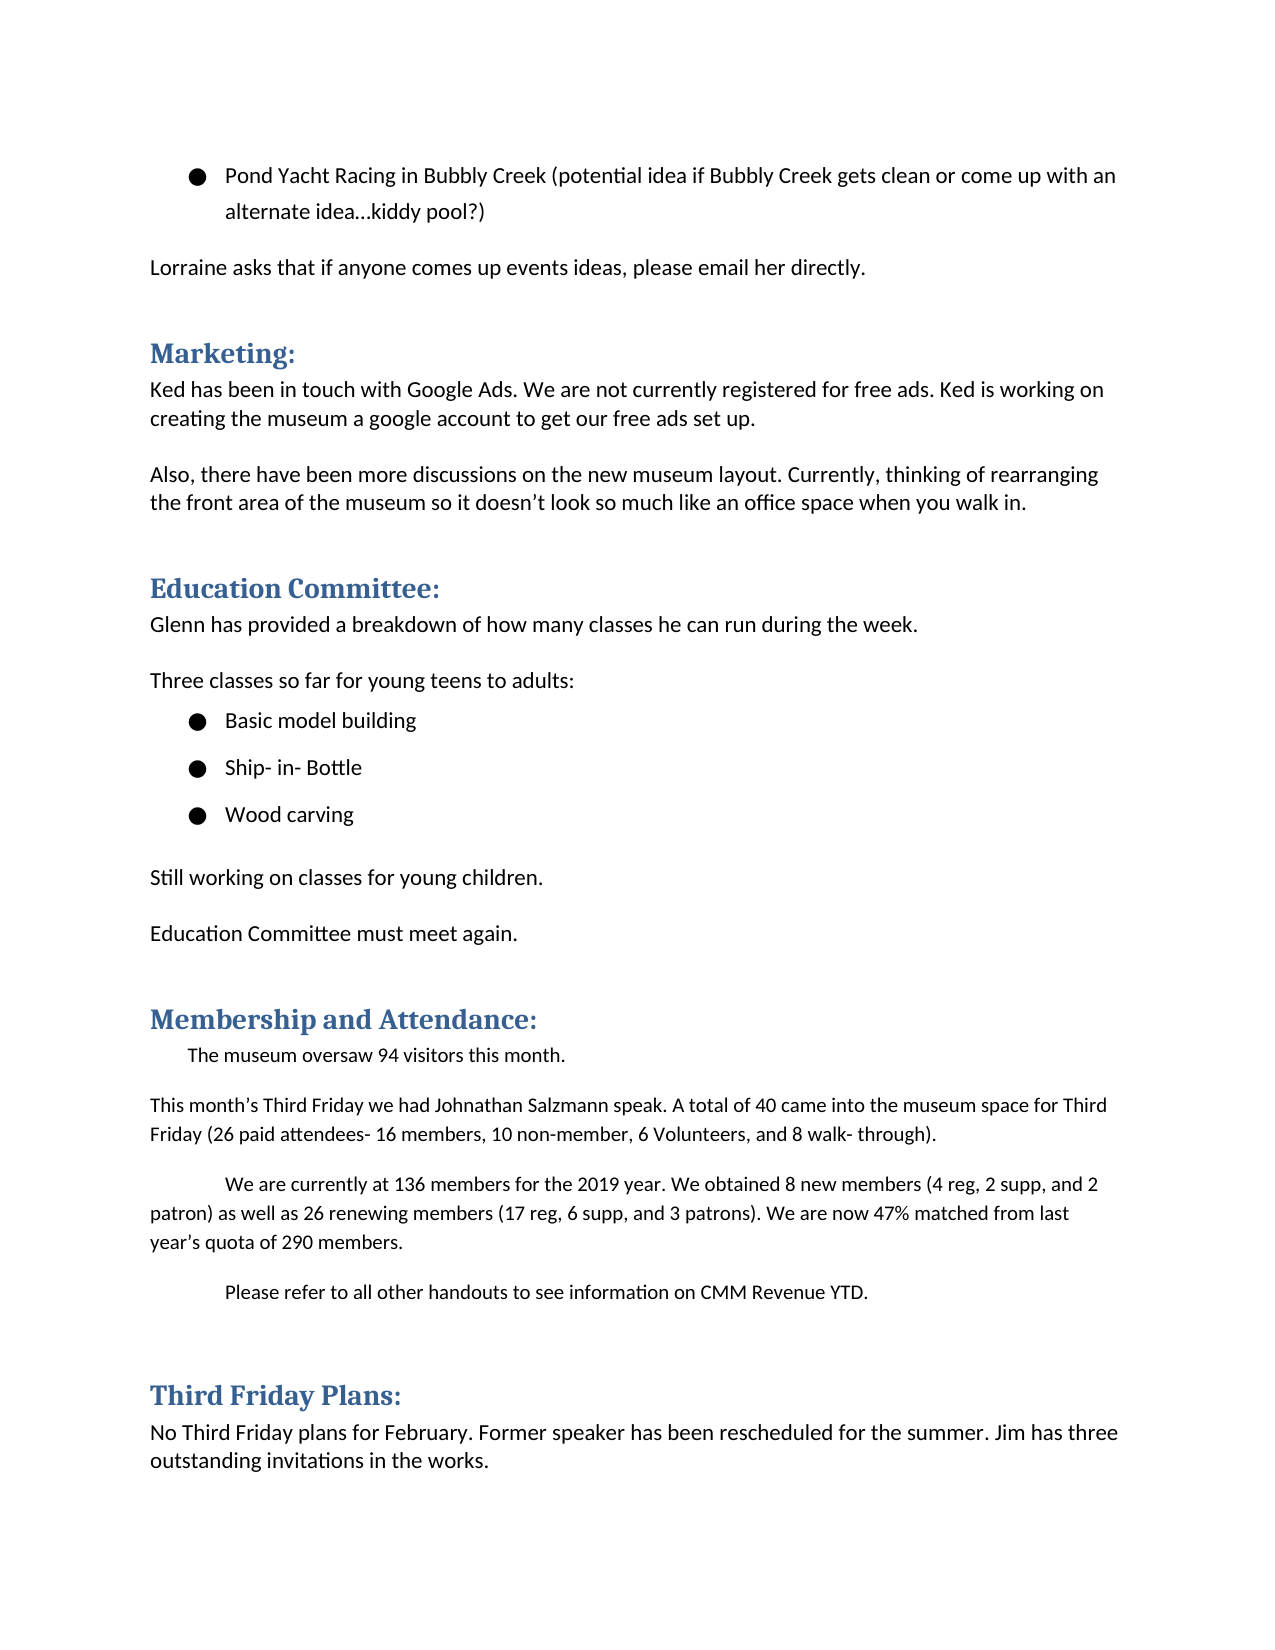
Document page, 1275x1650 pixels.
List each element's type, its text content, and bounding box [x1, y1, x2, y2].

text Still working on classes for young children. [150, 863, 1125, 891]
list Wood carving [187, 788, 1125, 835]
text We are currently at 136 members for the 2019 year. We obtained 8 new members (4 reg, 2 supp, and 2 patron) as well as 26 renewing members (17 reg, 6 supp, and 3 patrons). We are now 47% matched from last year’s quota of 290 members. [150, 1171, 1125, 1255]
text Three classes so far for young teens to adults: [150, 666, 1125, 694]
text Membership and Attendance: [150, 1003, 1125, 1037]
text Education Committee must meet again. [150, 919, 1125, 947]
text Ked has been in touch with Google Ads. We are not currently registered for free ads. Ked is working on creating the museum a google account to get our free ads set up. [150, 376, 1125, 432]
text This month’s Third Friday we had Johnathan Salzmann speak. A total of 40 came into the museum space for Third Friday (26 paid attendees- 16 members, 10 non-member, 6 Volunteers, and 8 walk- through). [150, 1092, 1125, 1147]
text Glenn has provided a breakdown of how many classes he can run during the week. [150, 610, 1125, 638]
text Marketing: [150, 337, 1125, 371]
text Lorraine asks that if anyone comes up events ideas, please email her directly. [150, 253, 1125, 281]
list Basic model building [187, 694, 1125, 741]
text Please refer to all other handouts to see information on CMM Revenue YTD. [150, 1279, 1125, 1305]
list Ship- in- Bottle [187, 741, 1125, 788]
text Also, there have been more discussions on the new museum layout. Currently, thinking of rearranging the front area of the museum so it doesn’t look so much like an office space when you walk in. [150, 460, 1125, 516]
subtitle Third Friday Plans: [150, 1379, 1125, 1413]
text No Third Friday plans for February. Former speaker has been rescheduled for the summer. Jim has three outstanding invitations in the works. [150, 1418, 1125, 1474]
text The museum oversaw 94 visitors this month. [150, 1042, 1125, 1067]
text Education Committee: [150, 572, 1125, 605]
list Pond Yacht Racing in Bubbly Creek (potential idea if Bubbly Creek gets clean or come up with an alternate idea…kiddy pool?) [187, 150, 1125, 225]
